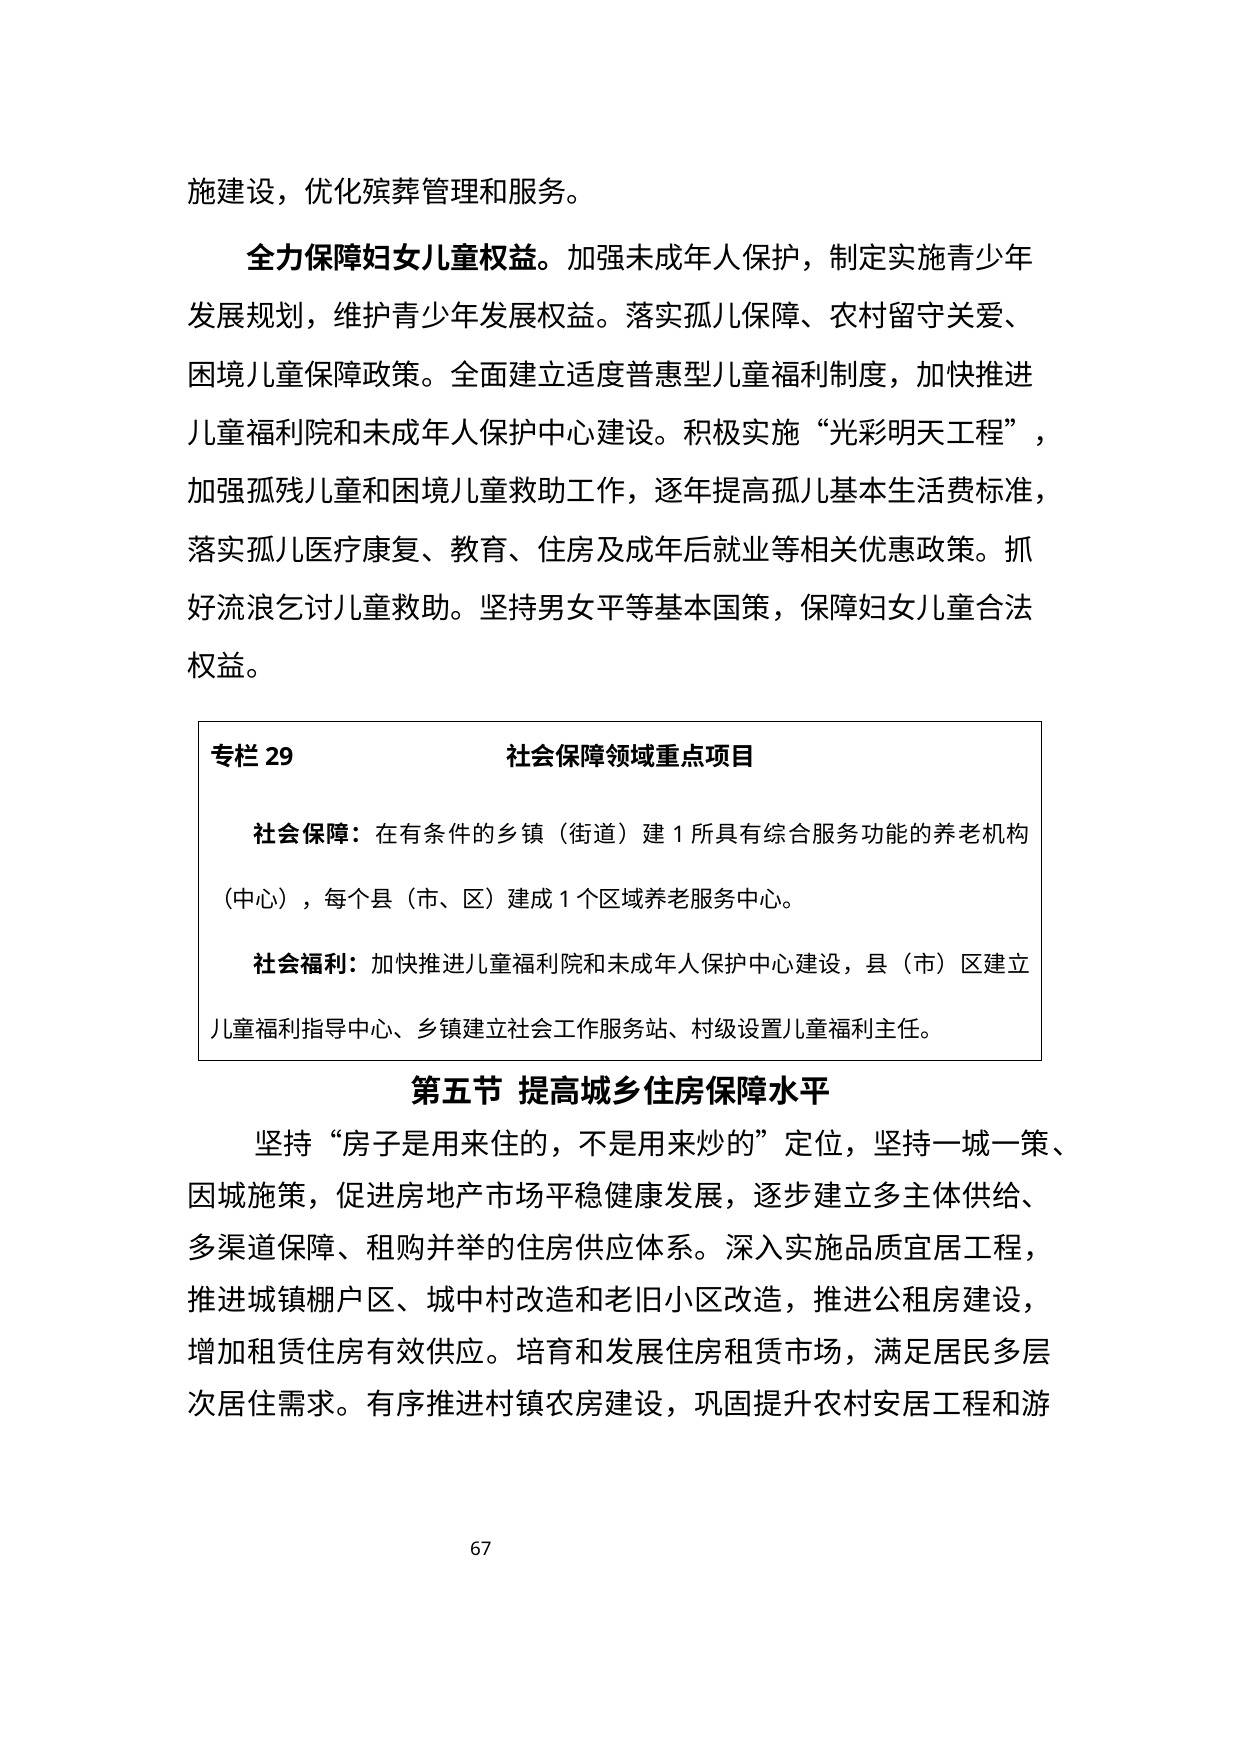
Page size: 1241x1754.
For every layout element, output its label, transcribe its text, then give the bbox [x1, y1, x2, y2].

table_header 专栏29 社会保障领域重点项目 社会保障：在有条件的乡镇（街道）建1所具有综合服务功能的养老机构（中心），每个县（市、区）建成1个区域养老服务中心。 社会福利：加快推进儿童福利院和未成年人保护中心建设，县（市）区建立儿童福利指导中心、乡镇建立社会工作服务站、村级设置儿童福利主任。 [199, 722, 1041, 1059]
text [187, 157, 1053, 222]
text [187, 1113, 1053, 1489]
text 全力保障妇女儿童权益。加强未成年人保护，制定实施青少年发展规划，维护青少年发展权益。落实孤儿保障、农村留守关爱、困境儿童保障政策。全面建立适度普惠型儿童福利制度，加快推进儿童福利院和未成年人保护中心建设。积极实施“光彩明天工程”，加强孤残儿童和困境儿童救助工作，逐年提高孤儿基本生活费标准，落实孤儿医疗康复、教育、住房及成年后就业等相关优惠政策。抓好流浪乞讨儿童救助。坚持男女平等基本国策，保障妇女儿童合法权益。 [187, 222, 1053, 688]
text 第五节 提高城乡住房保障水平 [187, 1061, 1053, 1113]
